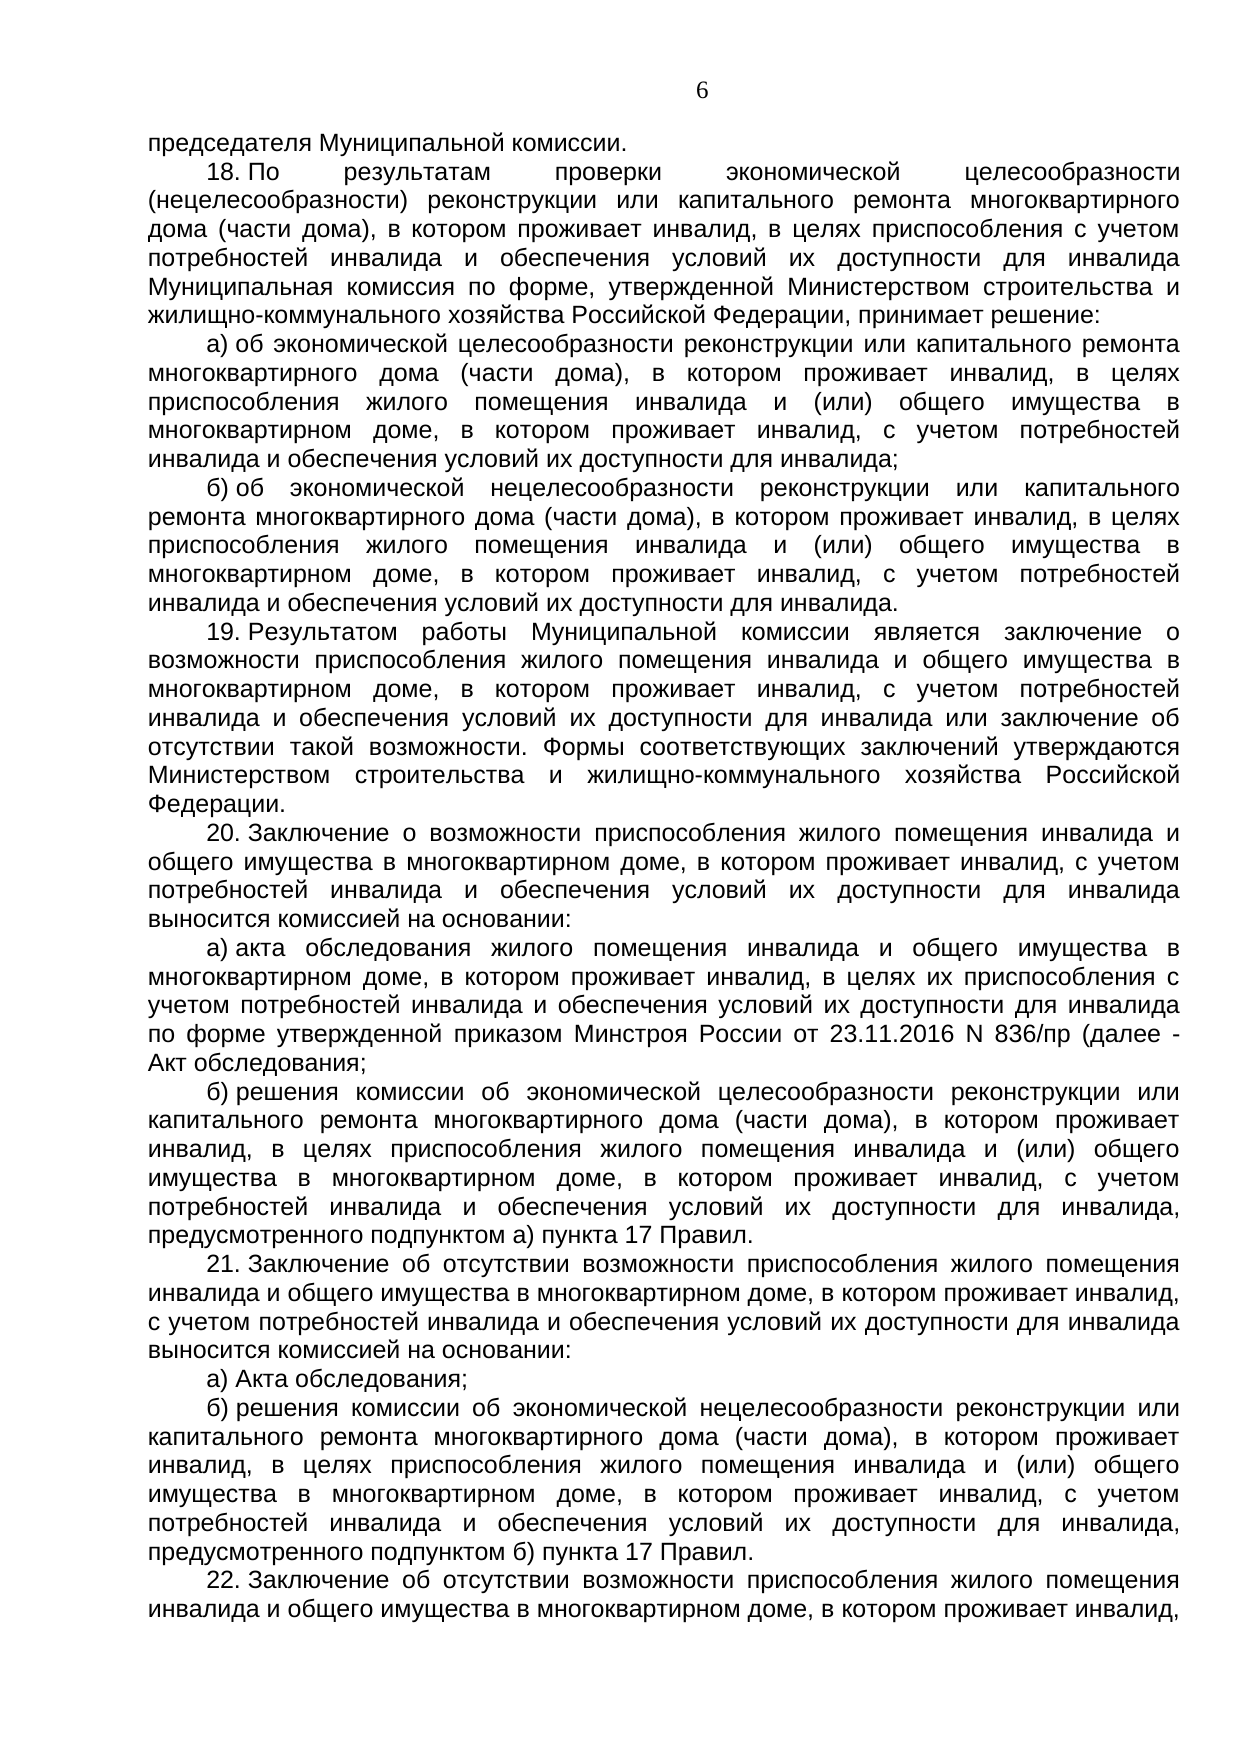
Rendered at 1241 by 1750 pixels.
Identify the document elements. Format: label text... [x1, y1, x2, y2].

text а) об экономической целесообразности реконструкции или капитального ремонта многоквартирного дома (части дома), в котором проживает инвалид, в целях приспособления жилого помещения инвалида и (или) общего имущества в многоквартирном доме, в котором проживает инвалид, с учетом потребностей инвалида и обеспечения условий их доступности для инвалида; [148, 329, 1181, 473]
text б) решения комиссии об экономической целесообразности реконструкции или капитального ремонта многоквартирного дома (части дома), в котором проживает инвалид, в целях приспособления жилого помещения инвалида и (или) общего имущества в многоквартирном доме, в котором проживает инвалид, с учетом потребностей инвалида и обеспечения условий их доступности для инвалида, предусмотренного подпунктом а) пункта 17 Правил. [148, 1077, 1181, 1249]
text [148, 1565, 1181, 1623]
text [148, 128, 1181, 157]
text 21. Заключение об отсутствии возможности приспособления жилого помещения инвалида и общего имущества в многоквартирном доме, в котором проживает инвалид, с учетом потребностей инвалида и обеспечения условий их доступности для инвалида выносится комиссией на основании: [148, 1249, 1181, 1364]
text а) акта обследования жилого помещения инвалида и общего имущества в многоквартирном доме, в котором проживает инвалид, в целях их приспособления с учетом потребностей инвалида и обеспечения условий их доступности для инвалида по форме утвержденной приказом Минстроя России от 23.11.2016 N 836/пр (далее - Акт обследования; [148, 933, 1181, 1077]
text а) Акта обследования; [148, 1364, 1181, 1393]
text 18. По результатам проверки экономической целесообразности (нецелесообразности) реконструкции или капитального ремонта многоквартирного дома (части дома), в котором проживает инвалид, в целях приспособления с учетом потребностей инвалида и обеспечения условий их доступности для инвалида Муниципальная комиссия по форме, утвержденной Министерством строительства и жилищно-коммунального хозяйства Российской Федерации, принимает решение: [148, 157, 1181, 329]
text 19. Результатом работы Муниципальной комиссии является заключение о возможности приспособления жилого помещения инвалида и общего имущества в многоквартирном доме, в котором проживает инвалид, с учетом потребностей инвалида и обеспечения условий их доступности для инвалида или заключение об отсутствии такой возможности. Формы соответствующих заключений утверждаются Министерством строительства и жилищно-коммунального хозяйства Российской Федерации. [148, 617, 1181, 818]
text 20. Заключение о возможности приспособления жилого помещения инвалида и общего имущества в многоквартирном доме, в котором проживает инвалид, с учетом потребностей инвалида и обеспечения условий их доступности для инвалида выносится комиссией на основании: [148, 818, 1181, 933]
text б) решения комиссии об экономической нецелесообразности реконструкции или капитального ремонта многоквартирного дома (части дома), в котором проживает инвалид, в целях приспособления жилого помещения инвалида и (или) общего имущества в многоквартирном доме, в котором проживает инвалид, с учетом потребностей инвалида и обеспечения условий их доступности для инвалида, предусмотренного подпунктом б) пункта 17 Правил. [148, 1393, 1181, 1565]
text б) об экономической нецелесообразности реконструкции или капитального ремонта многоквартирного дома (части дома), в котором проживает инвалид, в целях приспособления жилого помещения инвалида и (или) общего имущества в многоквартирном доме, в котором проживает инвалид, с учетом потребностей инвалида и обеспечения условий их доступности для инвалида. [148, 473, 1181, 617]
